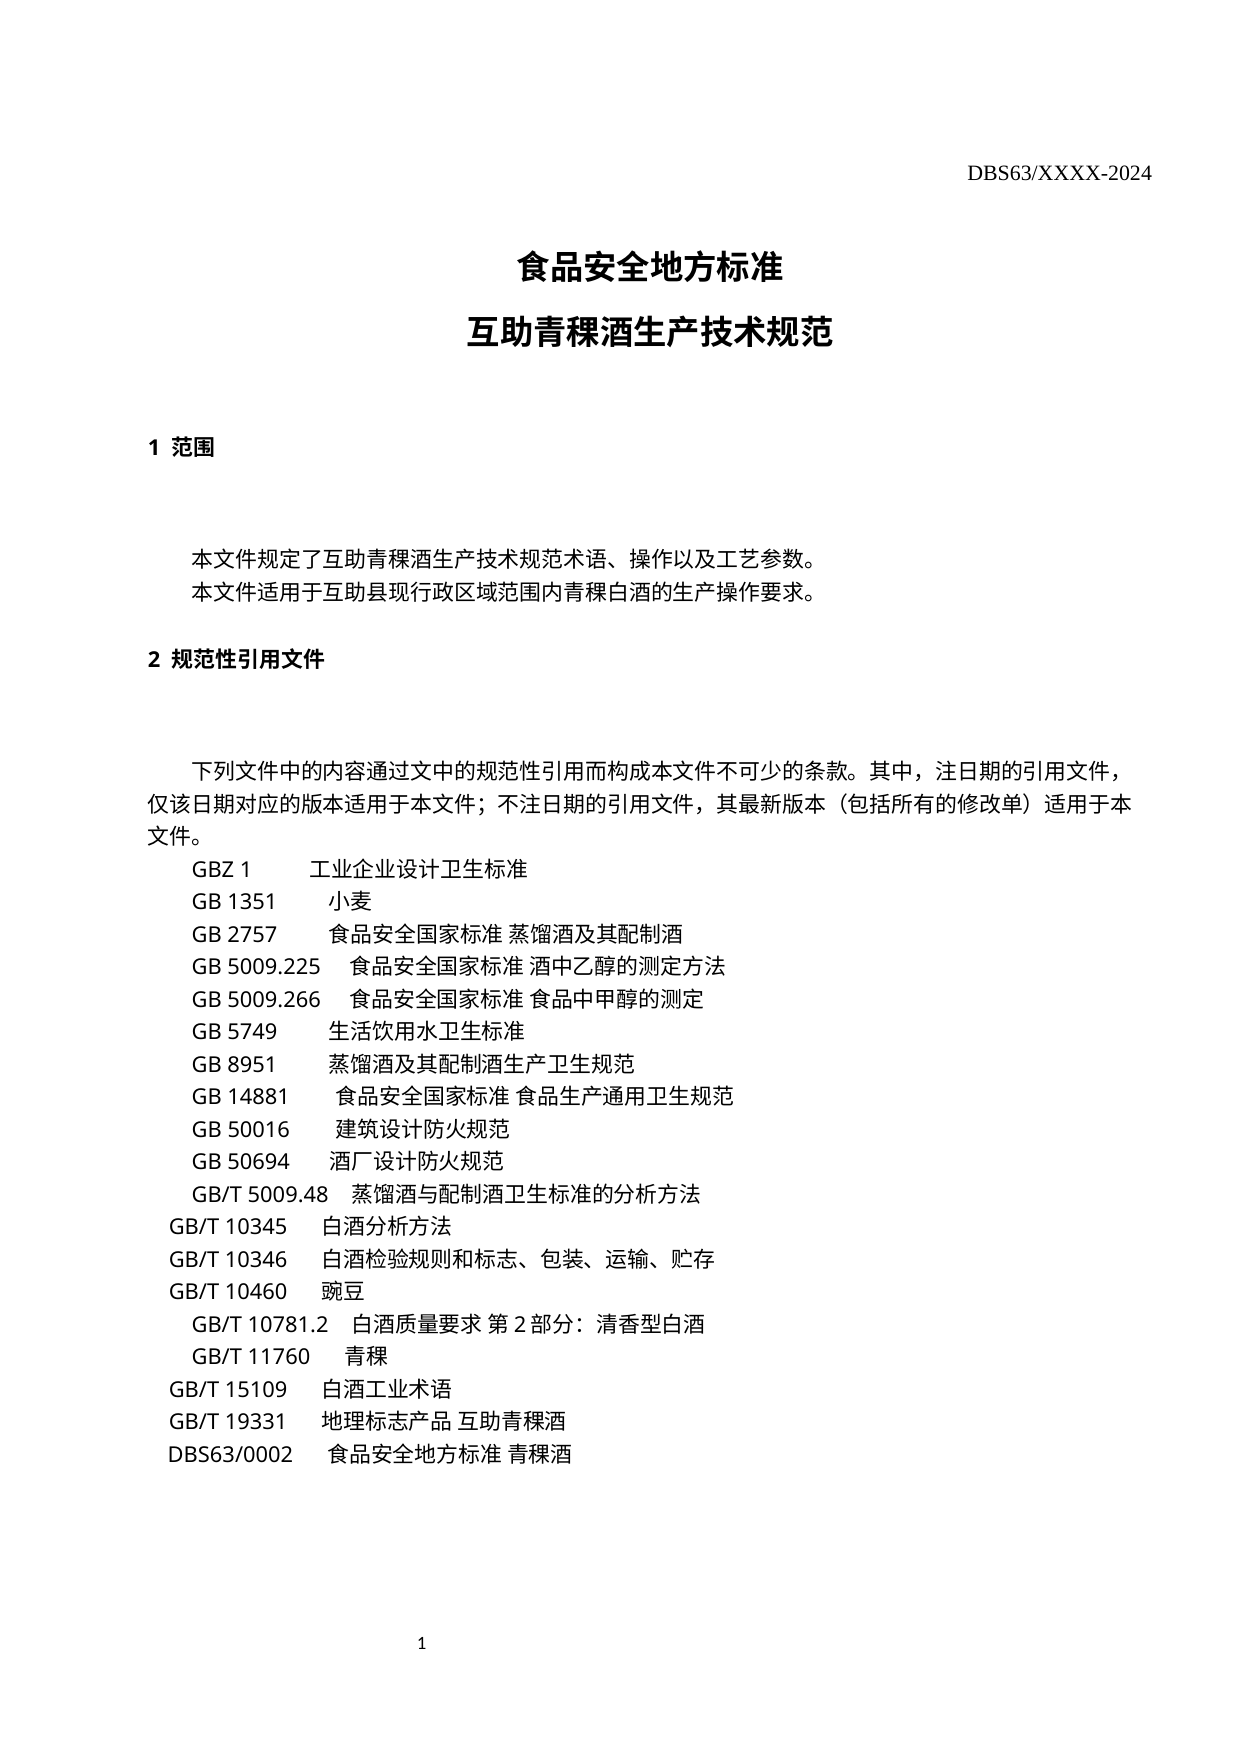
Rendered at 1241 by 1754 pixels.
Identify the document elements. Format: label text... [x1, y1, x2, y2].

text GB/T 10781.2 白酒质量要求 第2部分：清香型白酒 [148, 1306, 1152, 1339]
text GB 1351 小麦 [148, 884, 1152, 916]
text GB/T 19331 地理标志产品 互助青稞酒 [148, 1404, 1152, 1436]
subtitle 1 范围 [148, 430, 1152, 462]
text GB 2757 食品安全国家标准 蒸馏酒及其配制酒 [148, 916, 1152, 949]
text GB/T 5009.48 蒸馏酒与配制酒卫生标准的分析方法 [148, 1176, 1152, 1209]
text GB 8951 蒸馏酒及其配制酒生产卫生规范 [148, 1046, 1152, 1079]
text GB/T 10460 豌豆 [148, 1274, 1152, 1306]
text DBS63/0002 食品安全地方标准 青稞酒 [148, 1436, 1152, 1469]
text 食品安全地方标准 [148, 232, 1152, 297]
text 互助青稞酒生产技术规范 [148, 297, 1152, 362]
text GB 50016 建筑设计防火规范 [148, 1111, 1152, 1144]
text GB/T 11760 青稞 [148, 1339, 1152, 1371]
text GB/T 10346 白酒检验规则和标志、包装、运输、贮存 [148, 1241, 1152, 1274]
text GB 5749 生活饮用水卫生标准 [148, 1014, 1152, 1046]
text GB 5009.225 食品安全国家标准 酒中乙醇的测定方法 [148, 949, 1152, 981]
subtitle 2 规范性引用文件 [148, 642, 1152, 674]
text GBZ 1 工业企业设计卫生标准 [148, 851, 1152, 884]
text 本文件适用于互助县现行政区域范围内青稞白酒的生产操作要求。 [148, 574, 1152, 607]
text 下列文件中的内容通过文中的规范性引用而构成本文件不可少的条款。其中，注日期的引用文件，仅该日期对应的版本适用于本文件；不注日期的引用文件，其最新版本（包括所有的修改单）适用于本文件。 [148, 754, 1152, 851]
text GB/T 15109 白酒工业术语 [148, 1371, 1152, 1404]
text GB/T 10345 白酒分析方法 [148, 1209, 1152, 1241]
text GB 14881 食品安全国家标准 食品生产通用卫生规范 [148, 1079, 1152, 1111]
text GB 50694 酒厂设计防火规范 [148, 1144, 1152, 1176]
text GB 5009.266 食品安全国家标准 食品中甲醇的测定 [148, 981, 1152, 1014]
text 本文件规定了互助青稞酒生产技术规范术语、操作以及工艺参数。 [148, 542, 1152, 574]
